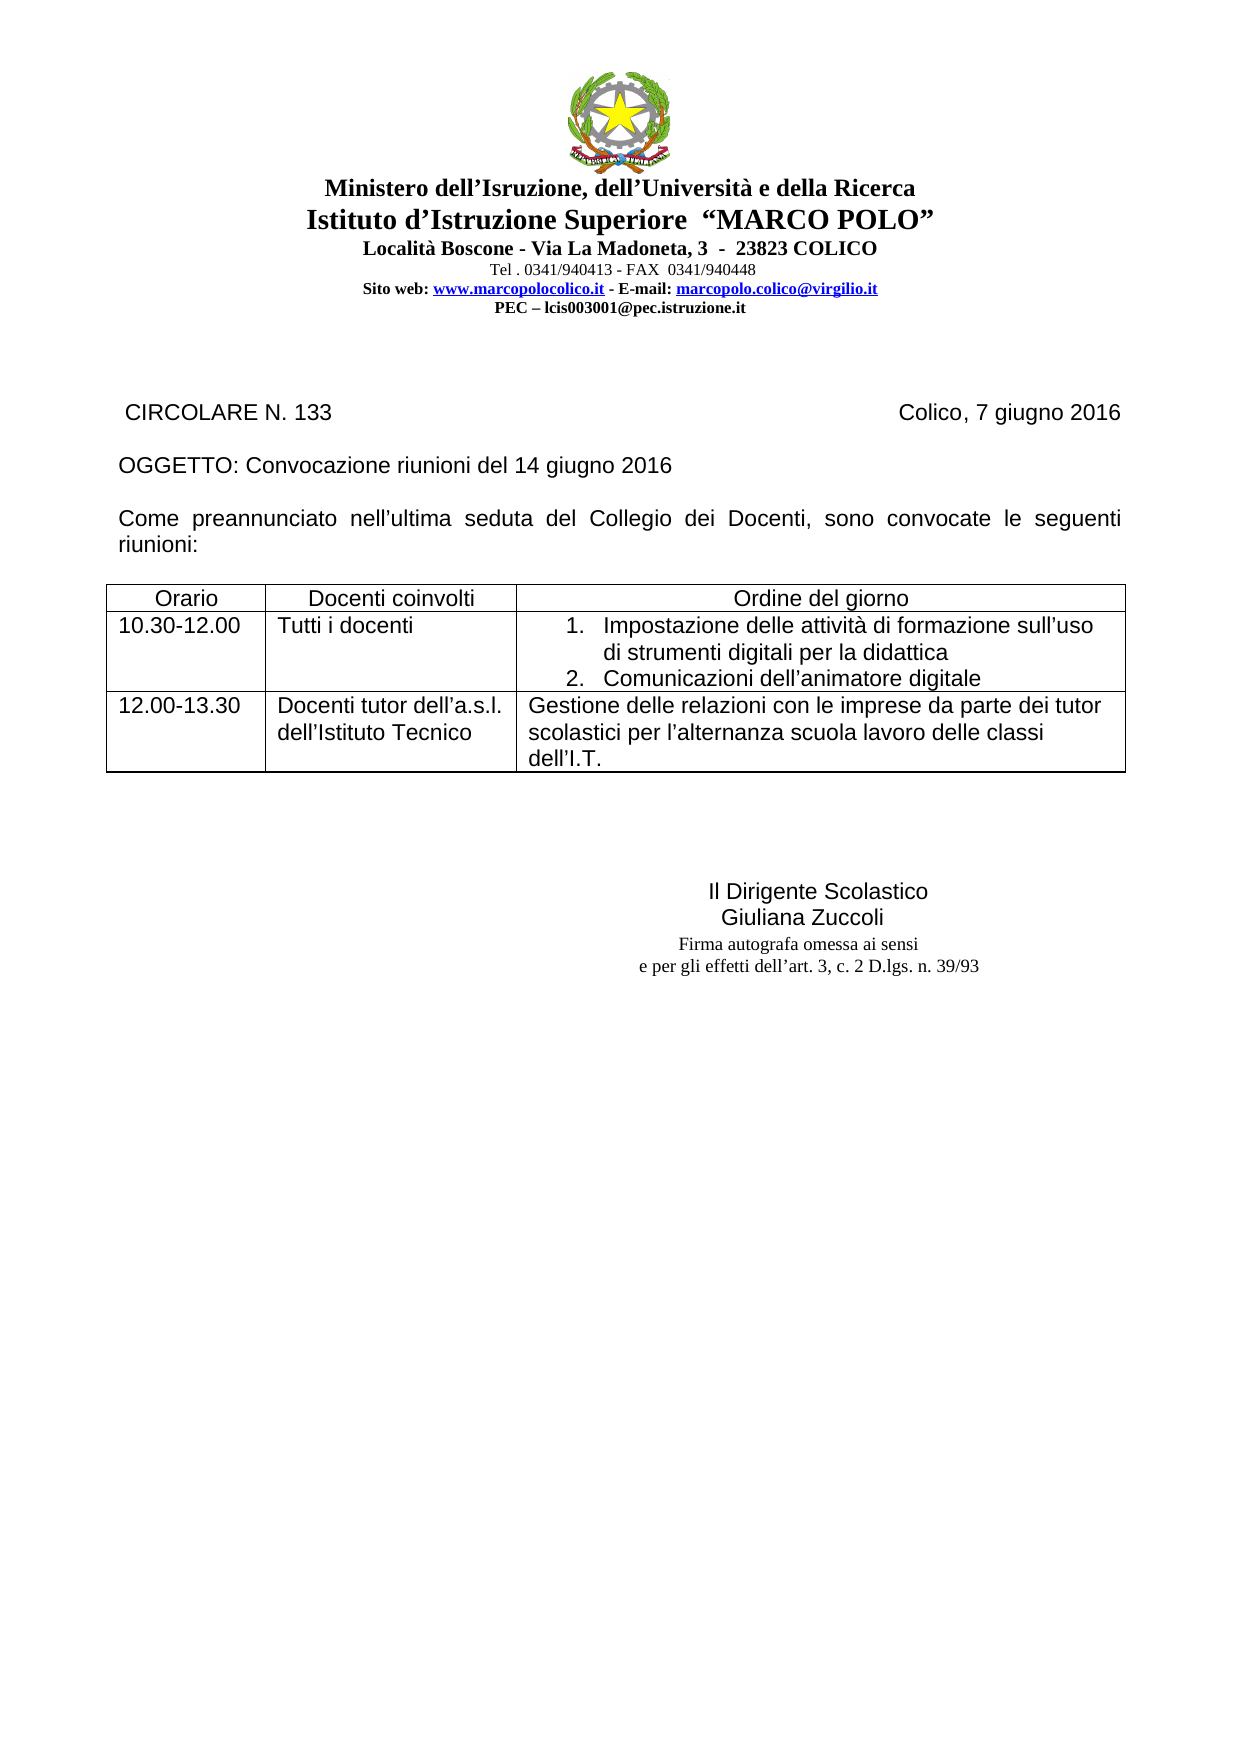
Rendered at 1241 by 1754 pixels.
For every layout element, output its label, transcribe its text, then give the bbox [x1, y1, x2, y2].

text OGGETTO: Convocazione riunioni del 14 giugno 2016 [118, 452, 1122, 478]
text PEC – lcis003001@pec.istruzione.it [118, 298, 1122, 317]
table_cell Docenti tutor dell’a.s.l. dell’Istituto Tecnico [266, 692, 516, 771]
table_cell 10.30-12.00 [107, 612, 265, 691]
table_cell Impostazione delle attività di formazione sull’uso di strumenti digitali per la didattica Comunicazioni dell’animatore digitale [517, 612, 1125, 691]
text e per gli effetti dell’art. 3, c. 2 D.lgs. n. 39/93 [118, 954, 1122, 976]
table_cell Tutti i docenti [266, 612, 516, 691]
table_header Orario [107, 585, 265, 611]
text Istituto d’Istruzione Superiore “MARCO POLO” [118, 202, 1122, 236]
text CIRCOLARE N. 133 Colico, 7 giugno 2016 [118, 399, 1122, 426]
subtitle Ministero dell’Isruzione, dell’Università e della Ricerca [118, 118, 1122, 202]
text Tel . 0341/940413 - FAX 0341/940448 [118, 259, 1122, 279]
text Sito web: www.marcopolocolico.it - E-mail: marcopolo.colico@virgilio.it [118, 279, 1122, 298]
table_cell Gestione delle relazioni con le imprese da parte dei tutor scolastici per l’alternanza scuola lavoro delle classi dell’I.T. [517, 692, 1125, 771]
text Il Dirigente Scolastico [118, 878, 1122, 904]
text Come preannunciato nell’ultima seduta del Collegio dei Docenti, sono convocate le seguenti riunioni: [118, 505, 1122, 557]
table_header Ordine del giorno [517, 585, 1125, 611]
text Firma autografa omessa ai sensi [118, 931, 1122, 954]
text Località Boscone - Via , 3 - 23823 COLICO [118, 236, 1122, 259]
table_cell 12.00-13.30 [107, 692, 265, 771]
text Giuliana Zuccoli [118, 904, 1122, 931]
table_header Docenti coinvolti [266, 585, 516, 611]
picture [568, 72, 671, 174]
